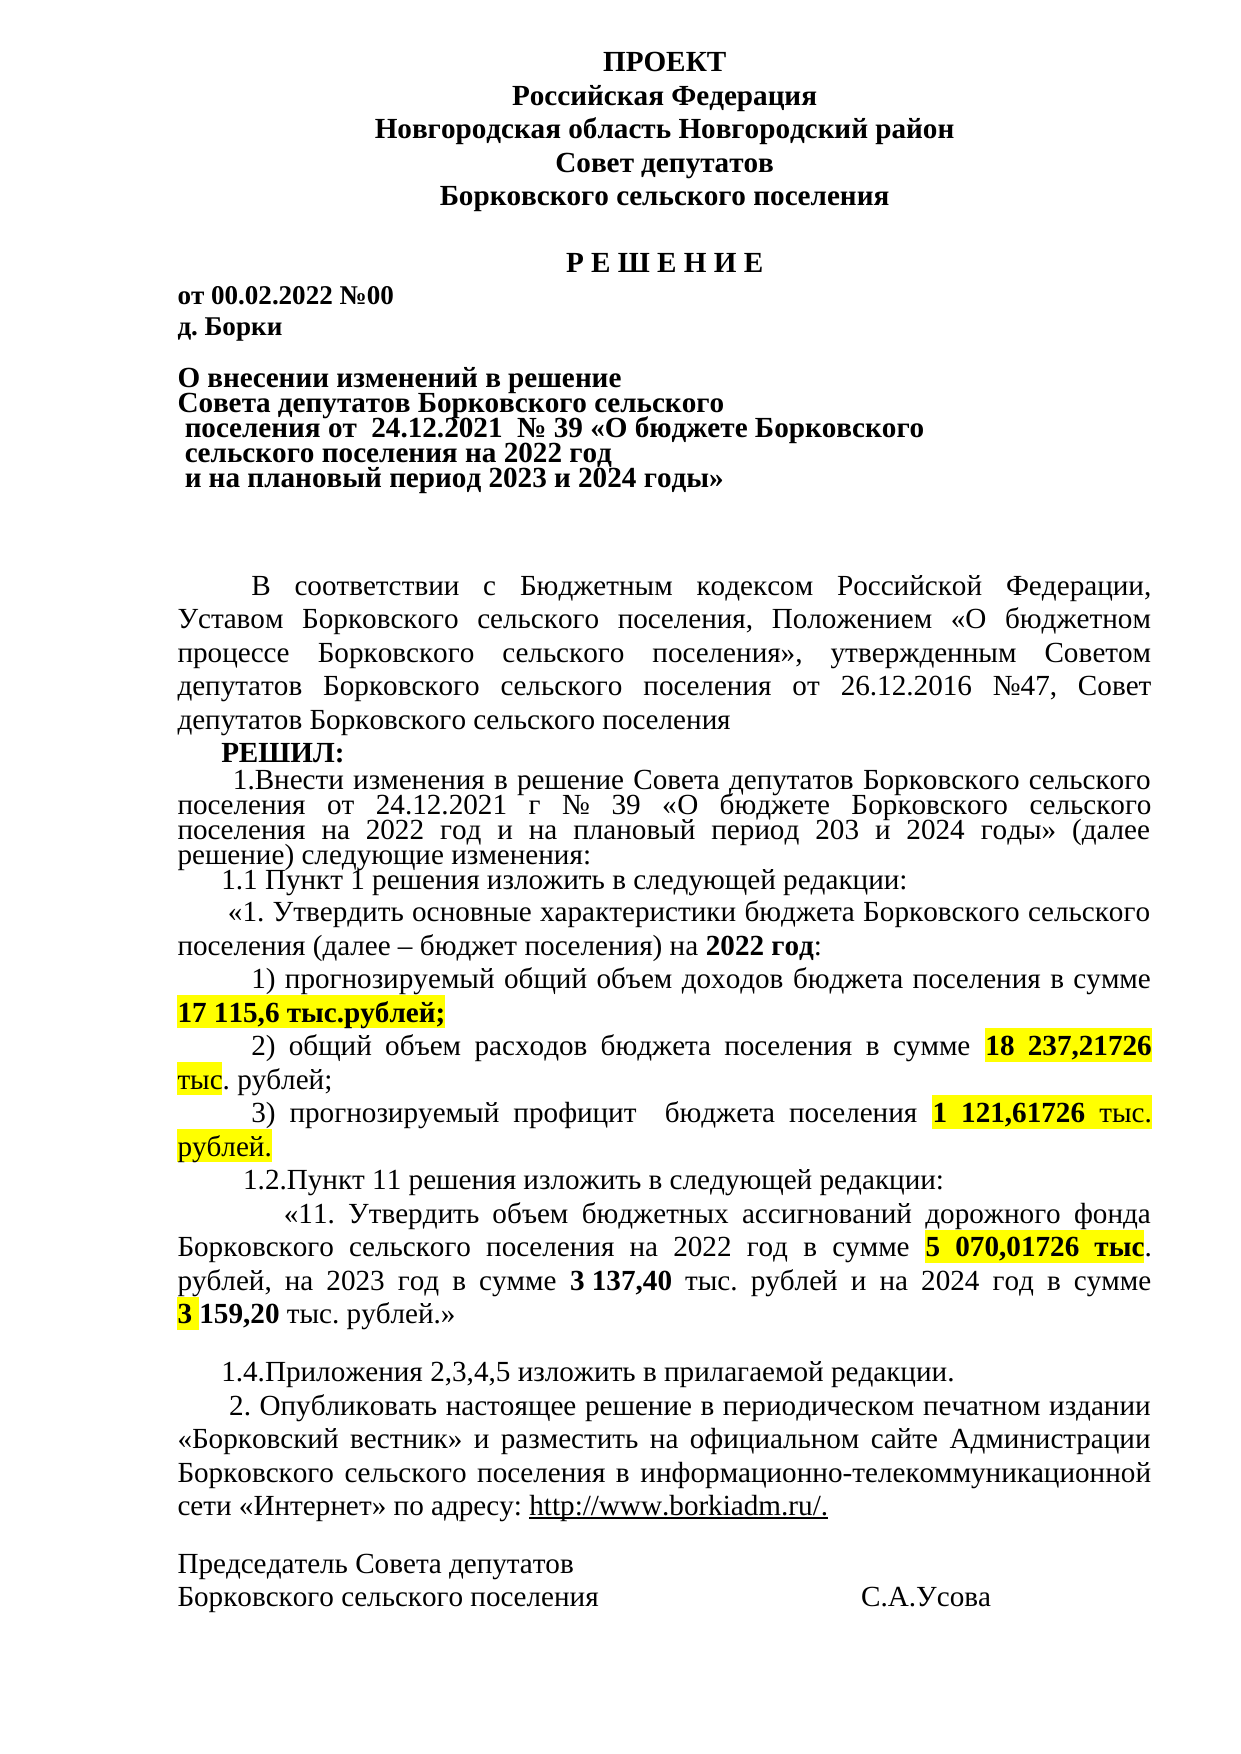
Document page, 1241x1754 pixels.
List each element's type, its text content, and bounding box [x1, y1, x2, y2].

text Борковского сельского поселения [177, 178, 1152, 212]
title 1.Внести изменения в решение Совета депутатов Борковского сельского поселения от 24.12.2021 г № 39 «О бюджете Борковского сельского поселения на 2022 год и на плановый период 203 и 2024 годы» (далее решение) следующие изменения: [177, 769, 1152, 869]
text Совет депутатов [177, 145, 1152, 178]
title д. Борки [177, 310, 1152, 341]
title сельского поселения на 2022 год [177, 443, 1152, 468]
text РЕШИЛ: [177, 736, 1152, 769]
text 1.2.Пункт 11 решения изложить в следующей редакции: [177, 1162, 1152, 1196]
text Борковского сельского поселения С.А.Усова [177, 1579, 1152, 1613]
title поселения от 24.12.2021 № 39 «О бюджете Борковского [177, 418, 1152, 443]
text Новгородская область Новгородский район [177, 111, 1152, 145]
text «11. Утвердить объем бюджетных ассигнований дорожного фонда Борковского сельского поселения на 2022 год в сумме 5 070,01726 тыс. рублей, на 2023 год в сумме 3 137,40 тыс. рублей и на 2024 год в сумме 3 159,20 тыс. рублей.» [177, 1196, 1152, 1330]
title и на плановый период 2023 и 2024 годы» [177, 468, 1152, 493]
text 1.4.Приложения 2,3,4,5 изложить в прилагаемой редакции. [177, 1354, 1152, 1388]
text В соответствии с Бюджетным кодексом Российской Федерации, Уставом Борковского сельского поселения, Положением «О бюджетном процессе Борковского сельского поселения», утвержденным Советом депутатов Борковского сельского поселения от 26.12.2016 №47, Совет депутатов Борковского сельского поселения [177, 568, 1152, 736]
text Российская Федерация [177, 78, 1152, 111]
title от 00.02.2022 №00 [177, 279, 1240, 310]
title Совета депутатов Борковского сельского [177, 393, 1152, 418]
text «1. Утвердить основные характеристики бюджета Борковского сельского поселения (далее – бюджет поселения) на 2022 год: [177, 894, 1152, 961]
text Председатель Совета депутатов [177, 1546, 1152, 1579]
text 2) общий объем расходов бюджета поселения в сумме 18 237,21726 тыс. рублей; [177, 1028, 1152, 1095]
text 1) прогнозируемый общий объем доходов бюджета поселения в сумме 17 115,6 тыс.рублей; [177, 961, 1152, 1028]
text 2. Опубликовать настоящее решение в периодическом печатном издании «Борковский вестник» и разместить на официальном сайте Администрации Борковского сельского поселения в информационно-телекоммуникационной сети «Интернет» по адресу: http://www.borkiadm.ru/. [177, 1388, 1152, 1522]
text ПРОЕКТ [177, 44, 1152, 78]
text 3) прогнозируемый профицит бюджета поселения 1 121,61726 тыс. рублей. [177, 1095, 1152, 1162]
title 1.1 Пункт 1 решения изложить в следующей редакции: [177, 869, 1152, 894]
title О внесении изменений в решение [177, 368, 1152, 393]
text Р Е Ш Е Н И Е [177, 246, 1152, 279]
